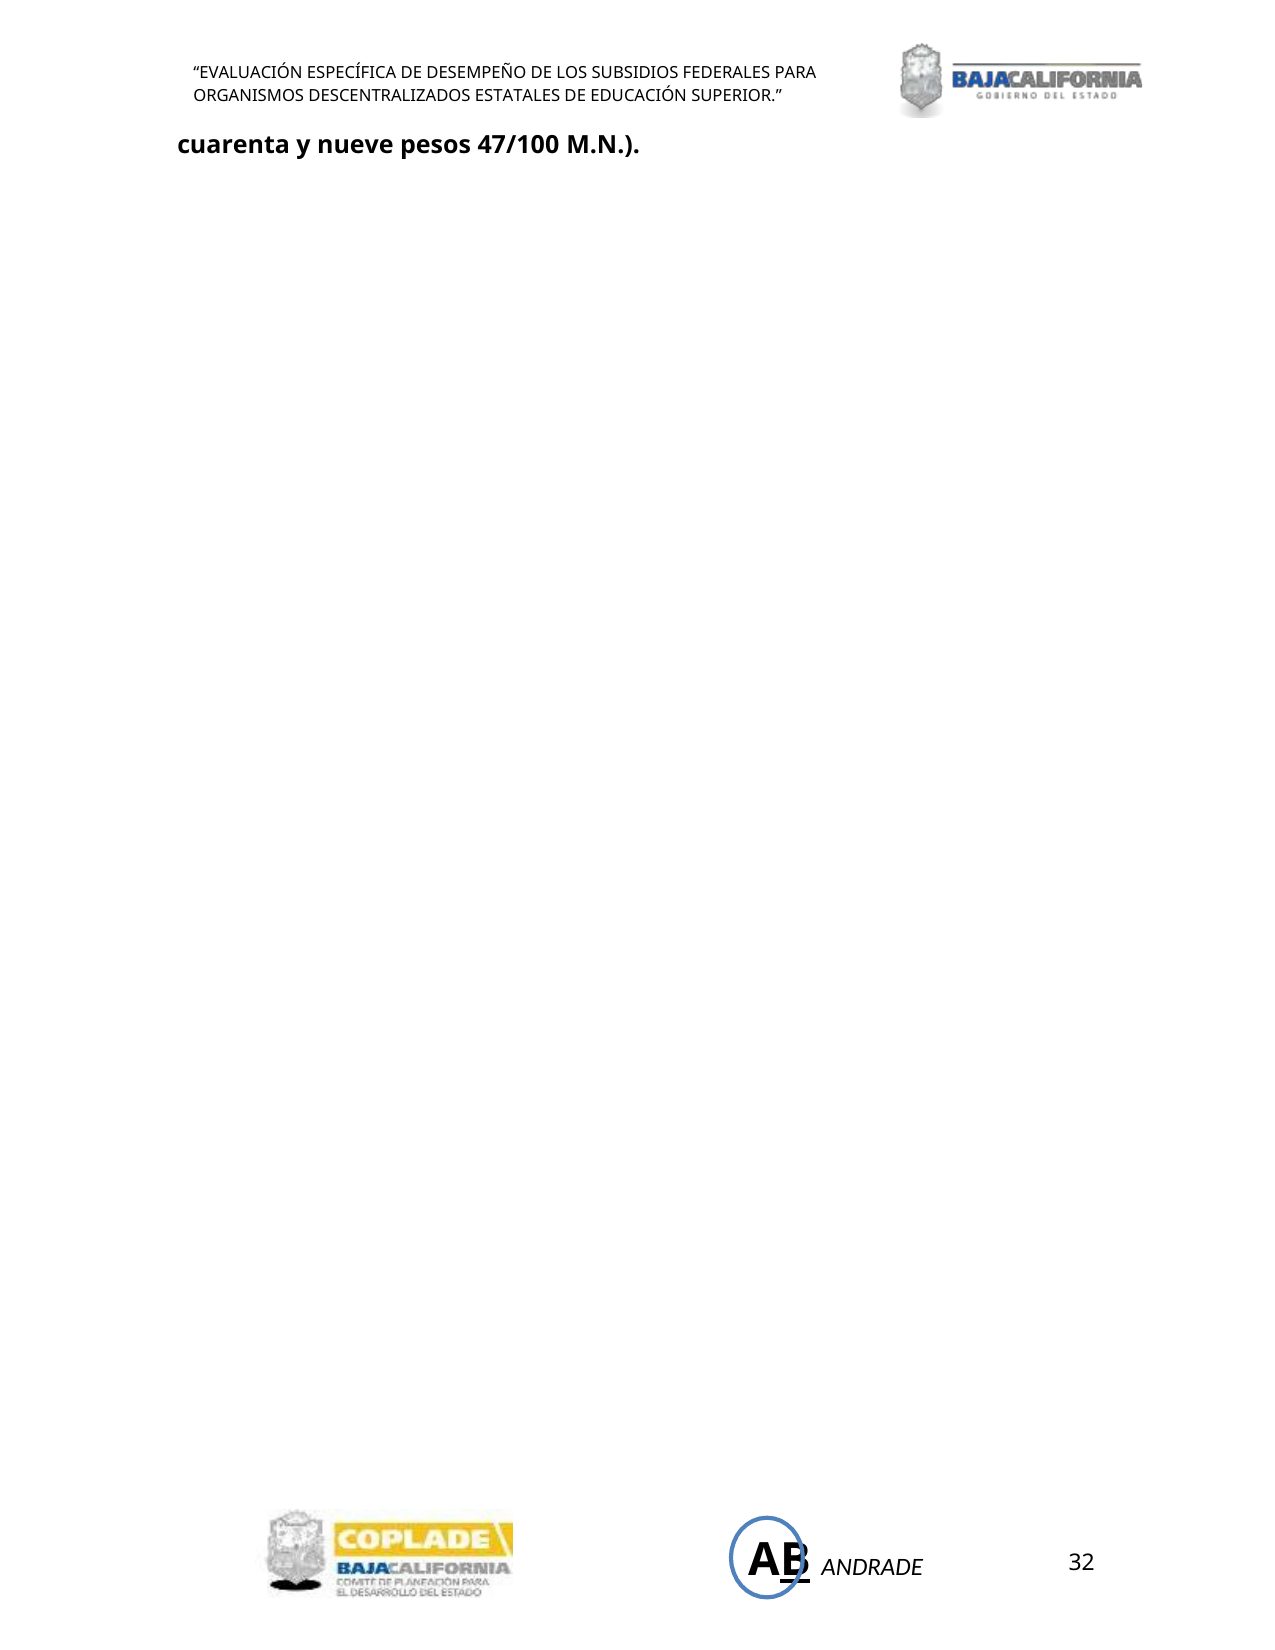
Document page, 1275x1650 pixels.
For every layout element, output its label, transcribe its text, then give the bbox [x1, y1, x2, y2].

picture [893, 43, 1143, 118]
picture [255, 1509, 1003, 1598]
